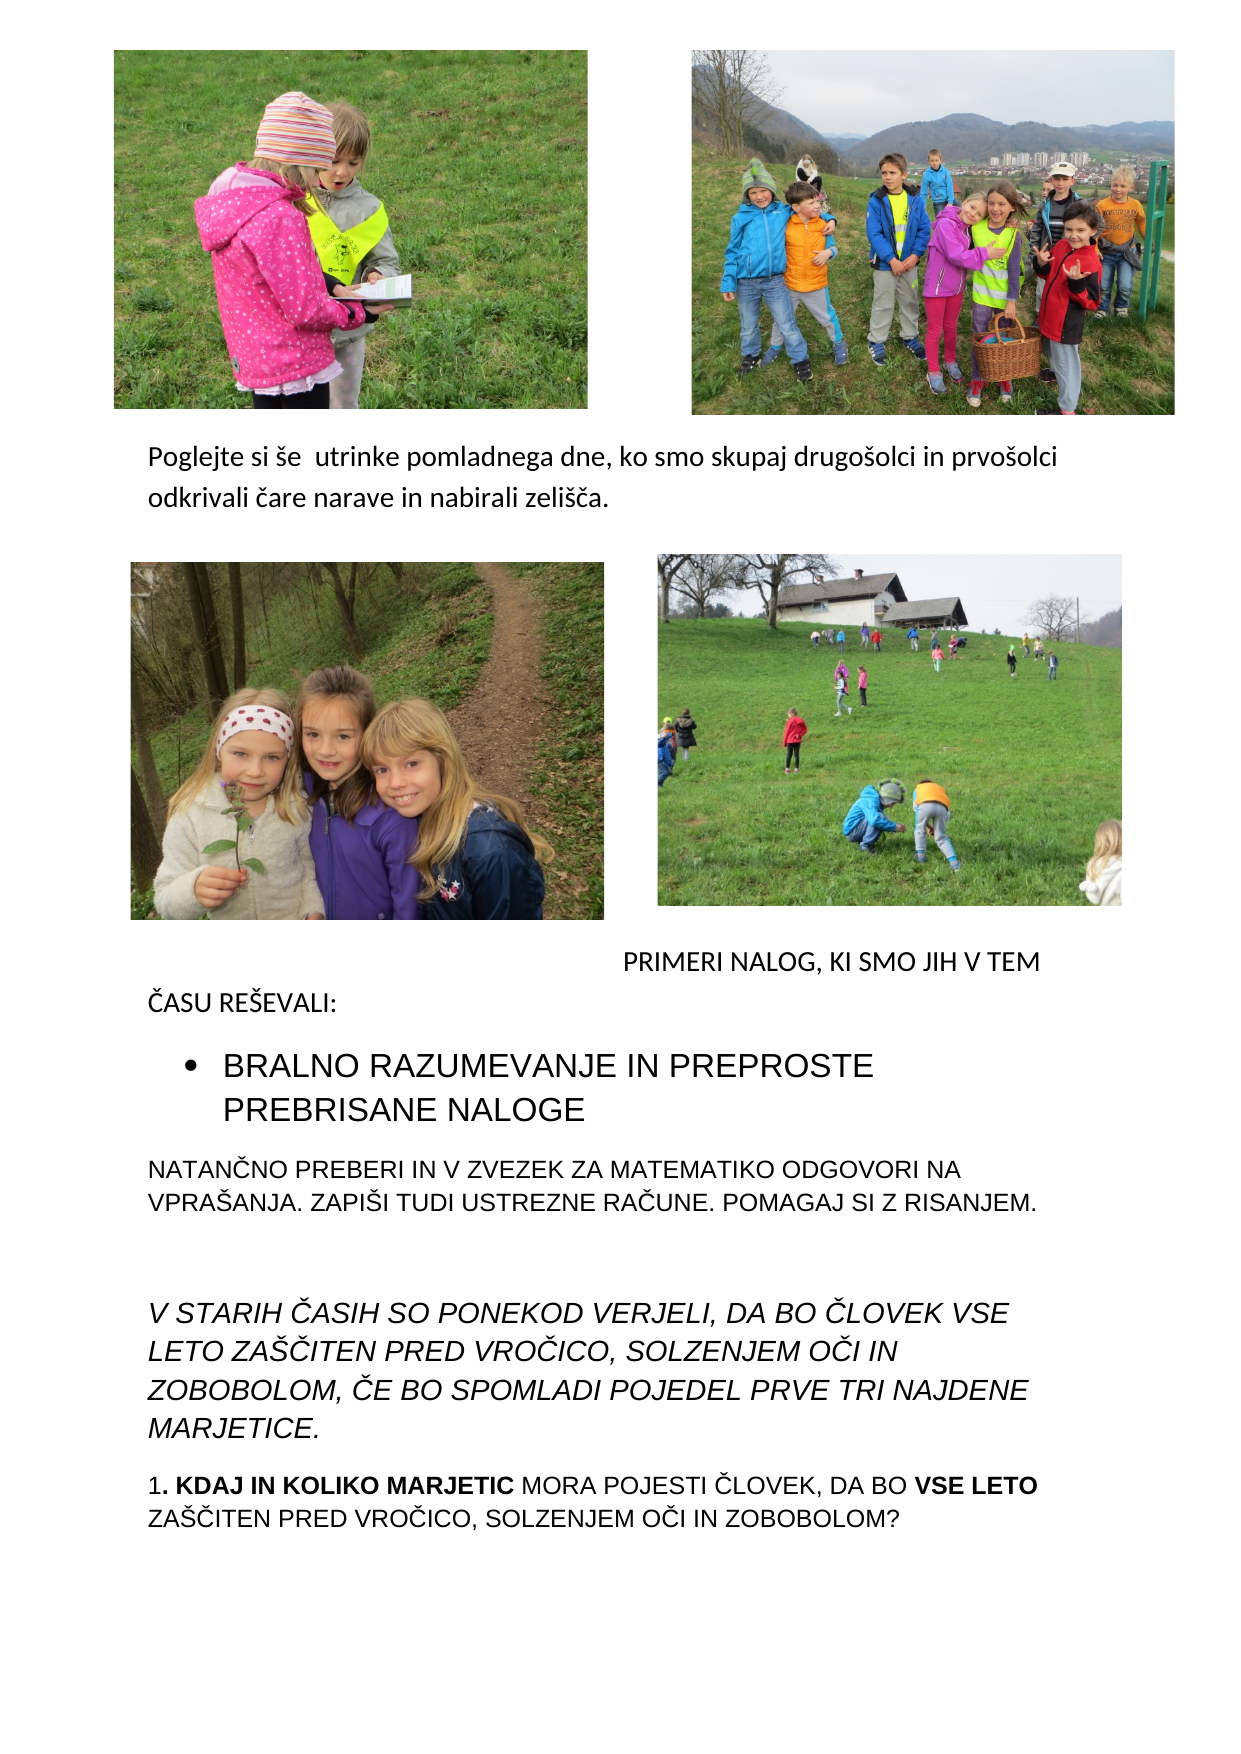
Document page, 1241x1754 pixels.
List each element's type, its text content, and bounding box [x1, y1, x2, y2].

picture [112, 50, 587, 407]
picture [656, 554, 1122, 905]
text 1. KDAJ IN KOLIKO MARJETIC MORA POJESTI ČLOVEK, DA BO VSE LETO ZAŠČITEN PRED VROČICO, SOLZENJEM OČI IN ZOBOBOLOM? [148, 1471, 1093, 1533]
picture [129, 562, 604, 919]
text NATANČNO PREBERI IN V ZVEZEK ZA MATEMATIKO ODGOVORI NA VPRAŠANJA. ZAPIŠI TUDI USTREZNE RAČUNE. POMAGAJ SI Z RISANJEM. [148, 1155, 1093, 1217]
picture [690, 50, 1175, 413]
text V STARIH ČASIH SO PONEKOD VERJELI, DA BO ČLOVEK VSE LETO ZAŠČITEN PRED VROČICO, SOLZENJEM OČI IN ZOBOBOLOM, ČE BO SPOMLADI POJEDEL PRVE TRI NAJDENE MARJETICE. [148, 1296, 1093, 1445]
text Poglejte si še utrinke pomladnega dne, ko smo skupaj drugošolci in prvošolci odkrivali čare narave in nabirali zelišča. [148, 148, 1093, 514]
list BRALNO RAZUMEVANJE IN PREPROSTE PREBRISANE NALOGE [185, 1046, 1093, 1128]
